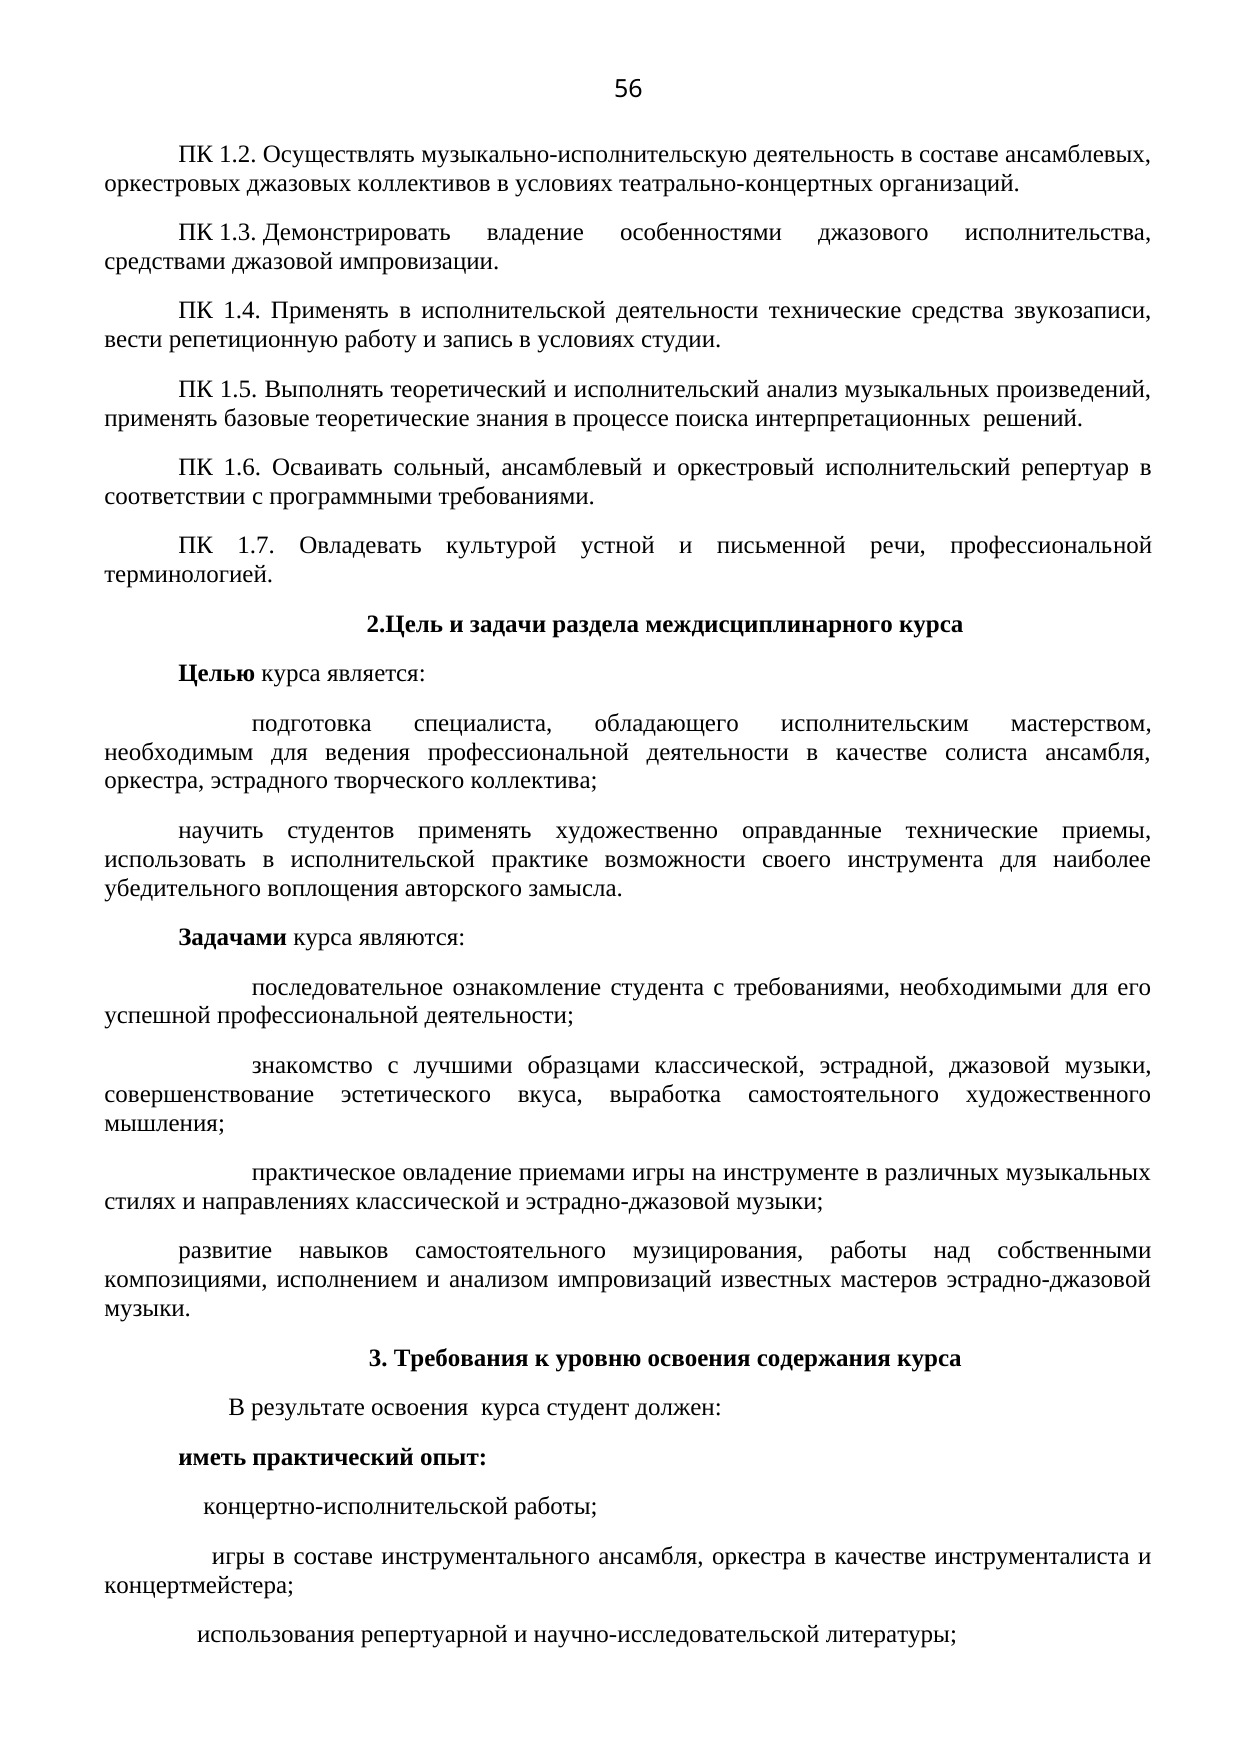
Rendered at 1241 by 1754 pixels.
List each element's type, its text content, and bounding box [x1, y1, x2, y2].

text подготовка специалиста, обладающего исполнительским мастерством, необходимым для ведения профессиональной деятельности в качестве солиста ансамбля, оркестра, эстрадного творческого коллектива; [104, 708, 1152, 794]
text игры в составе инструментального ансамбля, оркестра в качестве инструменталиста и концертмейстера; [104, 1541, 1152, 1598]
text ПК 1.2. Осуществлять музыкально-исполнительскую деятельность в составе ансамблевых, оркестровых джазовых коллективов в условиях театрально-концертных организаций. [104, 139, 1152, 196]
text Задачами курса являются: [104, 922, 1152, 951]
text ПК 1.6. Осваивать сольный, ансамблевый и оркестровый исполнительский репертуар в соответствии с программными требованиями. [104, 452, 1152, 510]
text последовательное ознакомление студента с требованиями, необходимыми для его успешной профессиональной деятельности; [104, 972, 1152, 1029]
text знакомство с лучшими образцами классической, эстрадной, джазовой музыки, совершенствование эстетического вкуса, выработка самостоятельного художественного мышления; [104, 1050, 1152, 1136]
text научить студентов применять художественно оправданные технические приемы, использовать в исполнительской практике возможности своего инструмента для наиболее убедительного воплощения авторского замысла. [104, 815, 1152, 901]
text 2.Цель и задачи раздела междисциплинарного курса [104, 609, 1152, 638]
text ПК 1.4. Применять в исполнительской деятельности технические средства звукозаписи, вести репетиционную работу и запись в условиях студии. [104, 296, 1152, 353]
text иметь практический опыт: [104, 1442, 1152, 1471]
text ПК 1.7. Овладевать культурой устной и письменной речи, профессиональной терминологией. [104, 531, 1152, 588]
text использования репертуарной и научно-исследовательской литературы; [104, 1619, 1152, 1648]
text 3. Требования к уровню освоения содержания курса [104, 1343, 1152, 1371]
text практическое овладение приемами игры на инструменте в различных музыкальных стилях и направлениях классической и эстрадно-джазовой музыки; [104, 1157, 1152, 1215]
text концертно-исполнительской работы; [104, 1491, 1152, 1520]
text В результате освоения курса студент должен: [104, 1392, 1152, 1421]
text ПК 1.5. Выполнять теоретический и исполнительский анализ музыкальных произведений, применять базовые теоретические знания в процессе поиска интерпретационных решений. [104, 374, 1152, 431]
text Целью курса является: [104, 658, 1152, 687]
text развитие навыков самостоятельного музицирования, работы над собственными композициями, исполнением и анализом импровизаций известных мастеров эстрадно-джазовой музыки. [104, 1236, 1152, 1322]
text ПК 1.3. Демонстрировать владение особенностями джазового исполнительства, средствами джазовой импровизации. [104, 217, 1152, 275]
